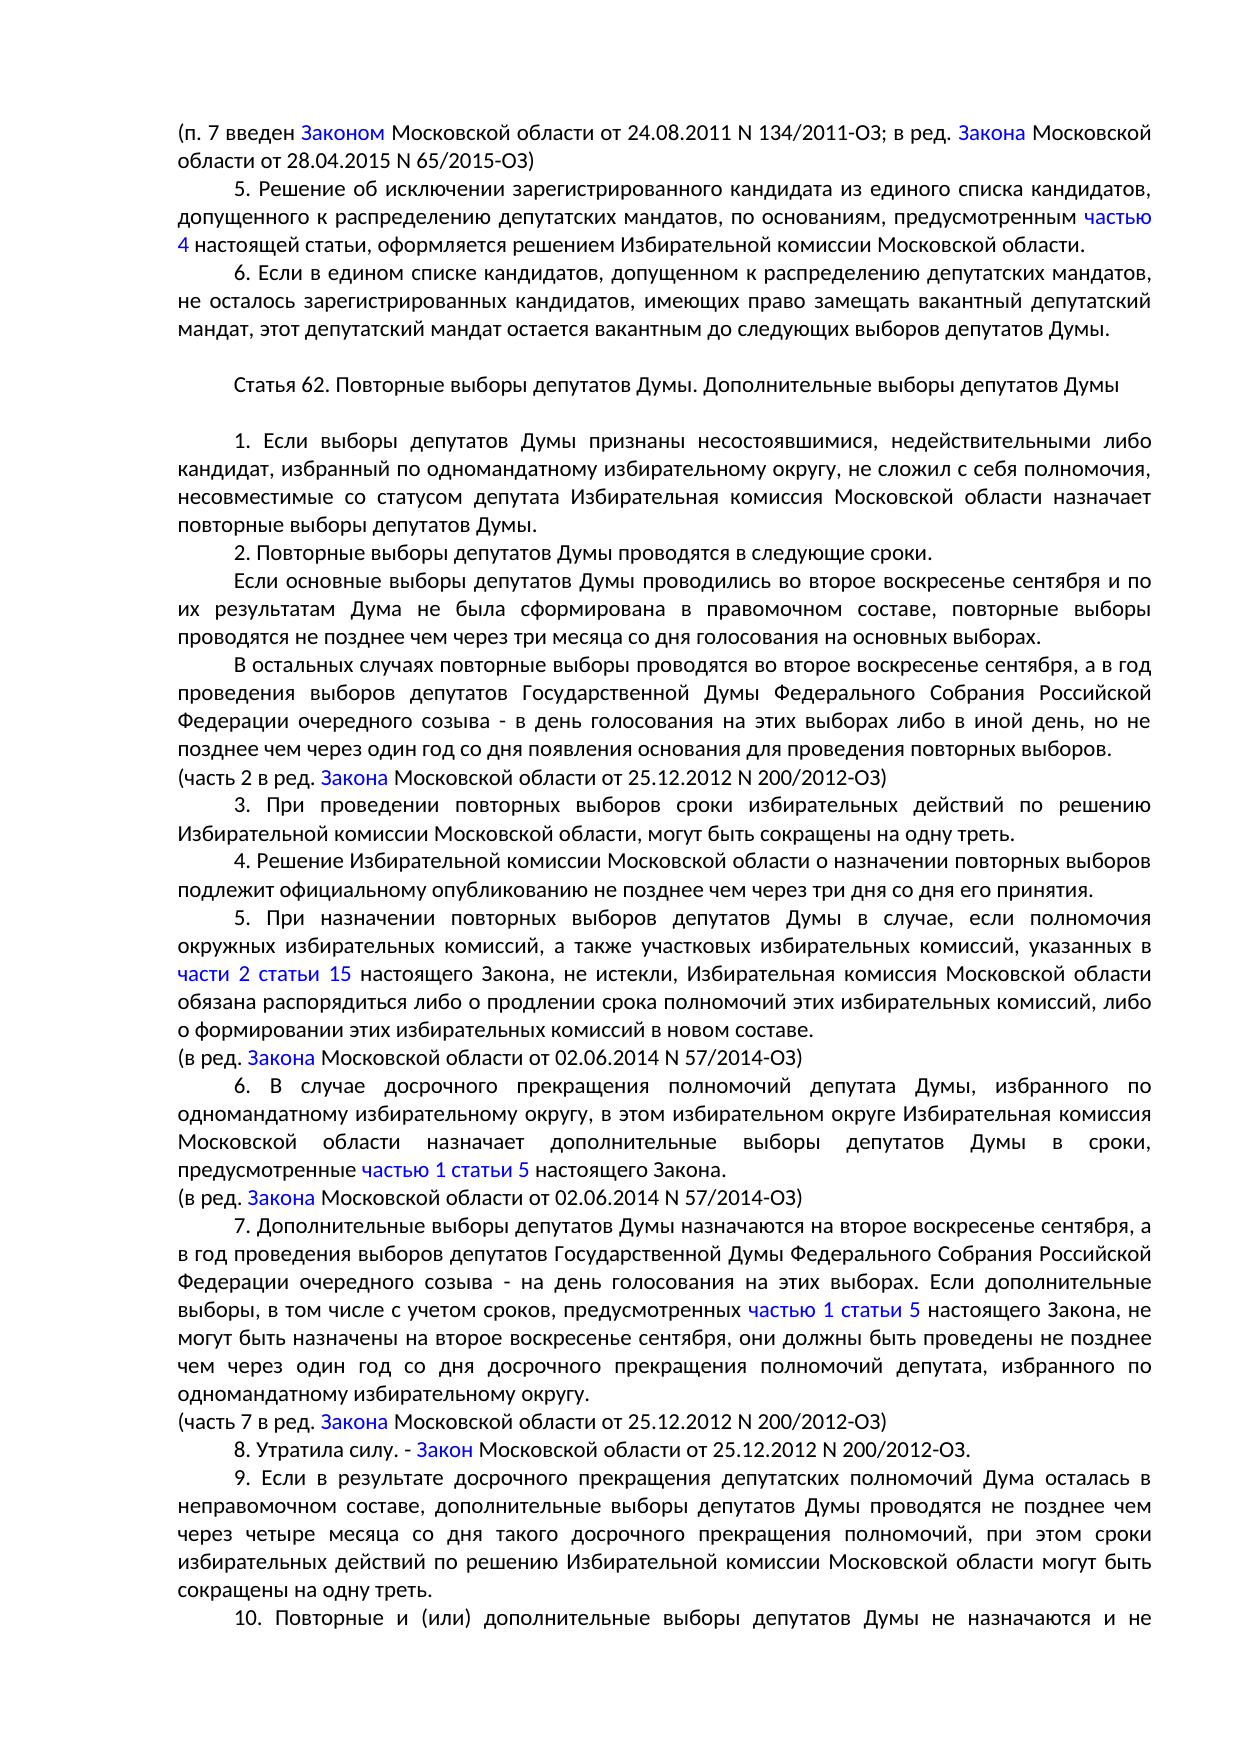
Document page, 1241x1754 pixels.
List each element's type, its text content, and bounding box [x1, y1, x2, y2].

text 6. Если в едином списке кандидатов, допущенном к распределению депутатских мандатов, не осталось зарегистрированных кандидатов, имеющих право замещать вакантный депутатский мандат, этот депутатский мандат остается вакантным до следующих выборов депутатов Думы. [177, 258, 1152, 342]
text В остальных случаях повторные выборы проводятся во второе воскресенье сентября, а в год проведения выборов депутатов Государственной Думы Федерального Собрания Российской Федерации очередного созыва - в день голосования на этих выборах либо в иной день, но не позднее чем через один год со дня появления основания для проведения повторных выборов. [177, 651, 1152, 763]
text 4. Решение Избирательной комиссии Московской области о назначении повторных выборов подлежит официальному опубликованию не позднее чем через три дня со дня его принятия. [177, 847, 1152, 903]
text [177, 1603, 1152, 1631]
text 3. При проведении повторных выборов сроки избирательных действий по решению Избирательной комиссии Московской области, могут быть сокращены на одну треть. [177, 791, 1152, 847]
text 8. Утратила силу. - Закон Московской области от 25.12.2012 N 200/2012-ОЗ. [177, 1435, 1152, 1463]
text 1. Если выборы депутатов Думы признаны несостоявшимися, недействительными либо кандидат, избранный по одномандатному избирательному округу, не сложил с себя полномочия, несовместимые со статусом депутата Избирательная комиссия Московской области назначает повторные выборы депутатов Думы. [177, 426, 1152, 538]
text 7. Дополнительные выборы депутатов Думы назначаются на второе воскресенье сентября, а в год проведения выборов депутатов Государственной Думы Федерального Собрания Российской Федерации очередного созыва - на день голосования на этих выборах. Если дополнительные выборы, в том числе с учетом сроков, предусмотренных частью 1 статьи 5 настоящего Закона, не могут быть назначены на второе воскресенье сентября, они должны быть проведены не позднее чем через один год со дня досрочного прекращения полномочий депутата, избранного по одномандатному избирательному округу. [177, 1211, 1152, 1407]
text 2. Повторные выборы депутатов Думы проводятся в следующие сроки. [177, 538, 1152, 566]
text 6. В случае досрочного прекращения полномочий депутата Думы, избранного по одномандатному избирательному округу, в этом избирательном округе Избирательная комиссия Московской области назначает дополнительные выборы депутатов Думы в сроки, предусмотренные частью 1 статьи 5 настоящего Закона. [177, 1071, 1152, 1183]
text 5. Решение об исключении зарегистрированного кандидата из единого списка кандидатов, допущенного к распределению депутатских мандатов, по основаниям, предусмотренным частью 4 настоящей статьи, оформляется решением Избирательной комиссии Московской области. [177, 174, 1152, 258]
text (часть 2 в ред. Закона Московской области от 25.12.2012 N 200/2012-ОЗ) [177, 763, 1152, 791]
text Если основные выборы депутатов Думы проводились во второе воскресенье сентября и по их результатам Дума не была сформирована в правомочном составе, повторные выборы проводятся не позднее чем через три месяца со дня голосования на основных выборах. [177, 566, 1152, 651]
text 9. Если в результате досрочного прекращения депутатских полномочий Дума осталась в неправомочном составе, дополнительные выборы депутатов Думы проводятся не позднее чем через четыре месяца со дня такого досрочного прекращения полномочий, при этом сроки избирательных действий по решению Избирательной комиссии Московской области могут быть сокращены на одну треть. [177, 1463, 1152, 1603]
text (часть 7 в ред. Закона Московской области от 25.12.2012 N 200/2012-ОЗ) [177, 1407, 1152, 1435]
text (в ред. Закона Московской области от 02.06.2014 N 57/2014-ОЗ) [177, 1183, 1152, 1211]
text (в ред. Закона Московской области от 02.06.2014 N 57/2014-ОЗ) [177, 1043, 1152, 1071]
text (п. 7 введен Законом Московской области от 24.08.2011 N 134/2011-ОЗ; в ред. Закона Московской области от 28.04.2015 N 65/2015-ОЗ) [177, 118, 1152, 174]
text 5. При назначении повторных выборов депутатов Думы в случае, если полномочия окружных избирательных комиссий, а также участковых избирательных комиссий, указанных в части 2 статьи 15 настоящего Закона, не истекли, Избирательная комиссия Московской области обязана распорядиться либо о продлении срока полномочий этих избирательных комиссий, либо о формировании этих избирательных комиссий в новом составе. [177, 903, 1152, 1043]
text Статья 62. Повторные выборы депутатов Думы. Дополнительные выборы депутатов Думы [177, 370, 1152, 398]
